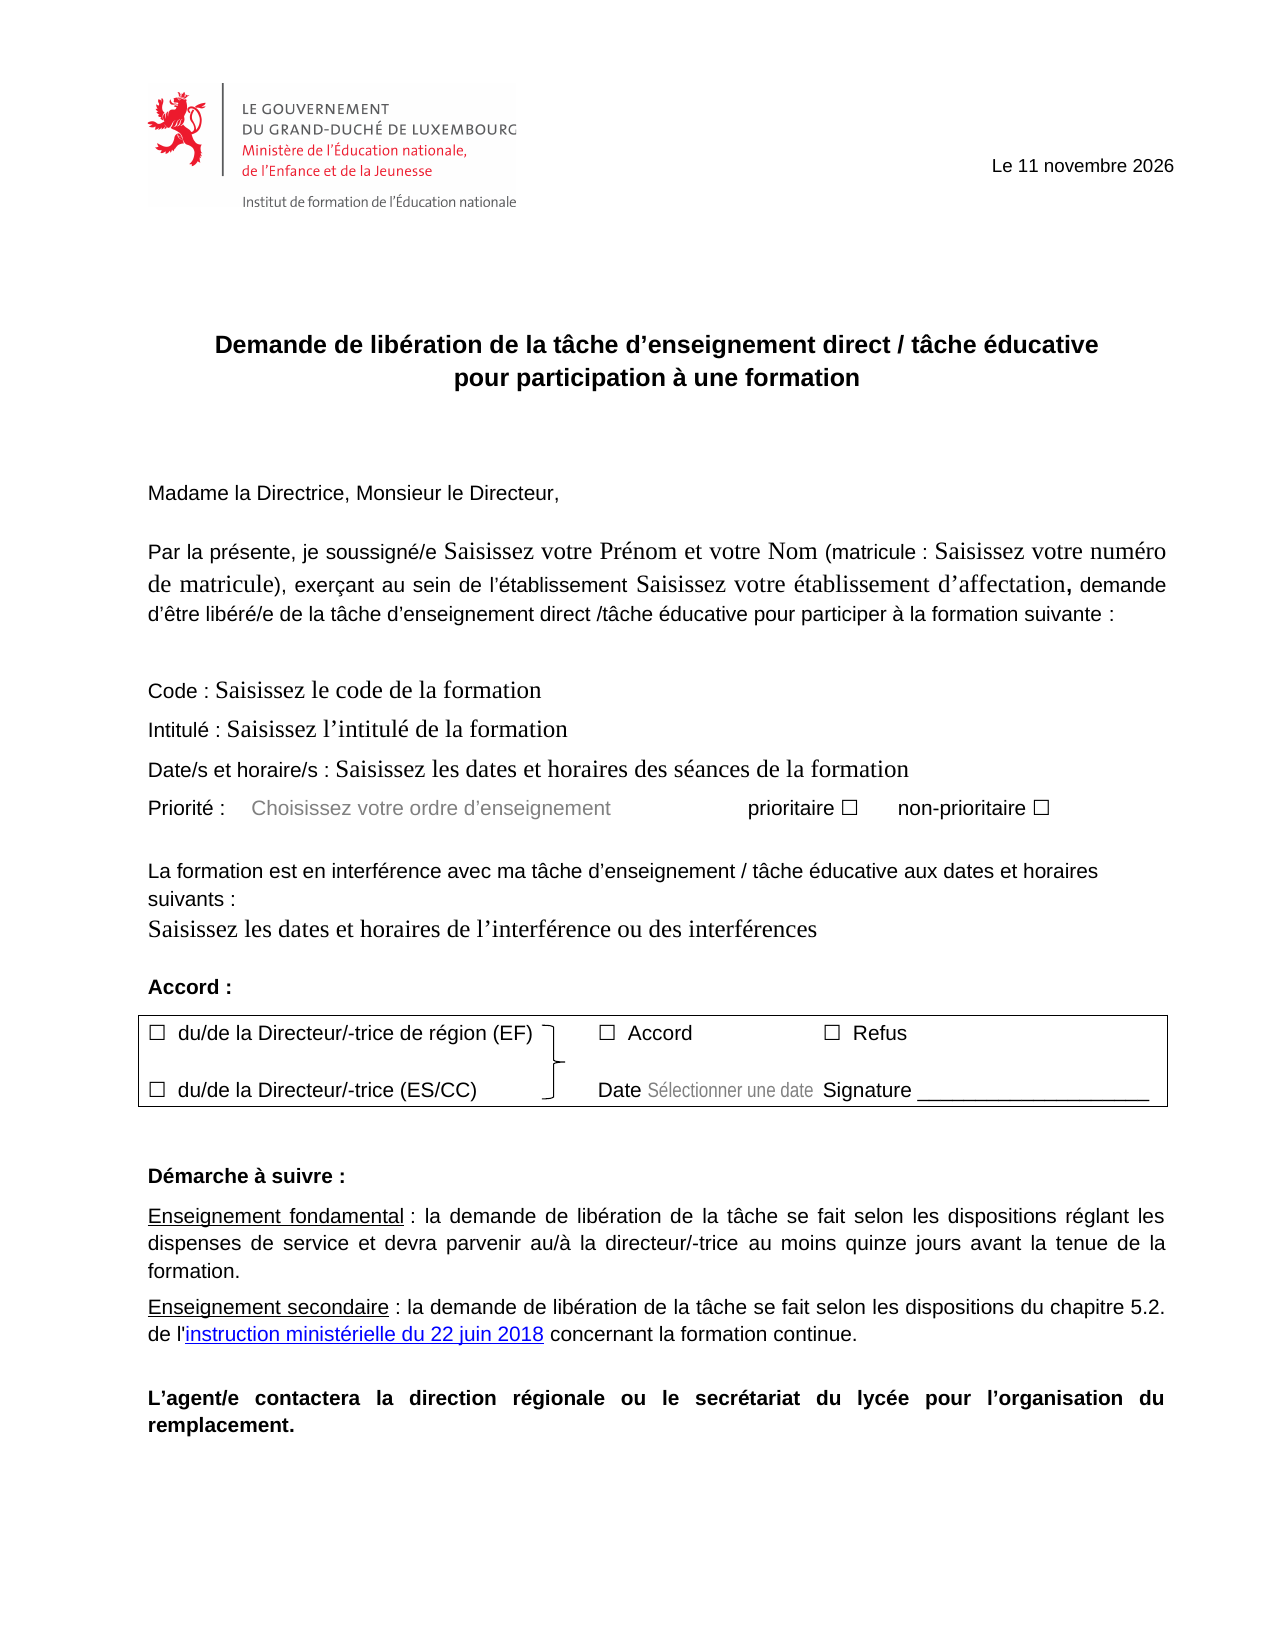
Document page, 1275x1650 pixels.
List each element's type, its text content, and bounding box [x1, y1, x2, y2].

text Intitulé : [148, 714, 1167, 743]
text Démarche à suivre : [148, 1164, 1167, 1188]
text L’agent/e contactera la direction régionale ou le secrétariat du lycée pour l’organisation du remplacement. [148, 1385, 1167, 1437]
text Priorité : prioritaire non-prioritaire [148, 793, 1167, 821]
text du/de la Directeur/-trice (ES/CC) Date Signature ____________________ [139, 1072, 1167, 1106]
text La formation est en interférence avec ma tâche d’enseignement / tâche éducative aux dates et horaires suivants : [148, 859, 1167, 911]
text Date/s et horaire/s : [148, 754, 1167, 782]
text Enseignement secondaire : la demande de libération de la tâche se fait selon les dispositions du chapitre 5.2. de l'instruction ministérielle du 22 juin 2018 concernant la formation continue. [148, 1294, 1167, 1346]
text Code : [148, 675, 1167, 704]
text du/de la Directeur/-trice de région (EF) Accord Refus [139, 1016, 1167, 1046]
text pour participation à une formation [148, 363, 1167, 392]
text Demande de libération de la tâche d’enseignement direct / tâche éducative [148, 330, 1167, 358]
text Par la présente, je soussigné/e (matricule : ), exerçant au sein de l’établissement , demande d’être libéré/e de la tâche d’enseignement direct /tâche éducative pour participer à la formation suivante : [148, 536, 1167, 625]
text Enseignement fondamental : la demande de libération de la tâche se fait selon les dispositions réglant les dispenses de service et devra parvenir au/à la directeur/-trice au moins quinze jours avant la tenue de la formation. [148, 1204, 1167, 1283]
picture [147, 83, 517, 207]
text Madame la Directrice, Monsieur le Directeur, [148, 481, 1167, 505]
text Accord : [148, 975, 1167, 999]
